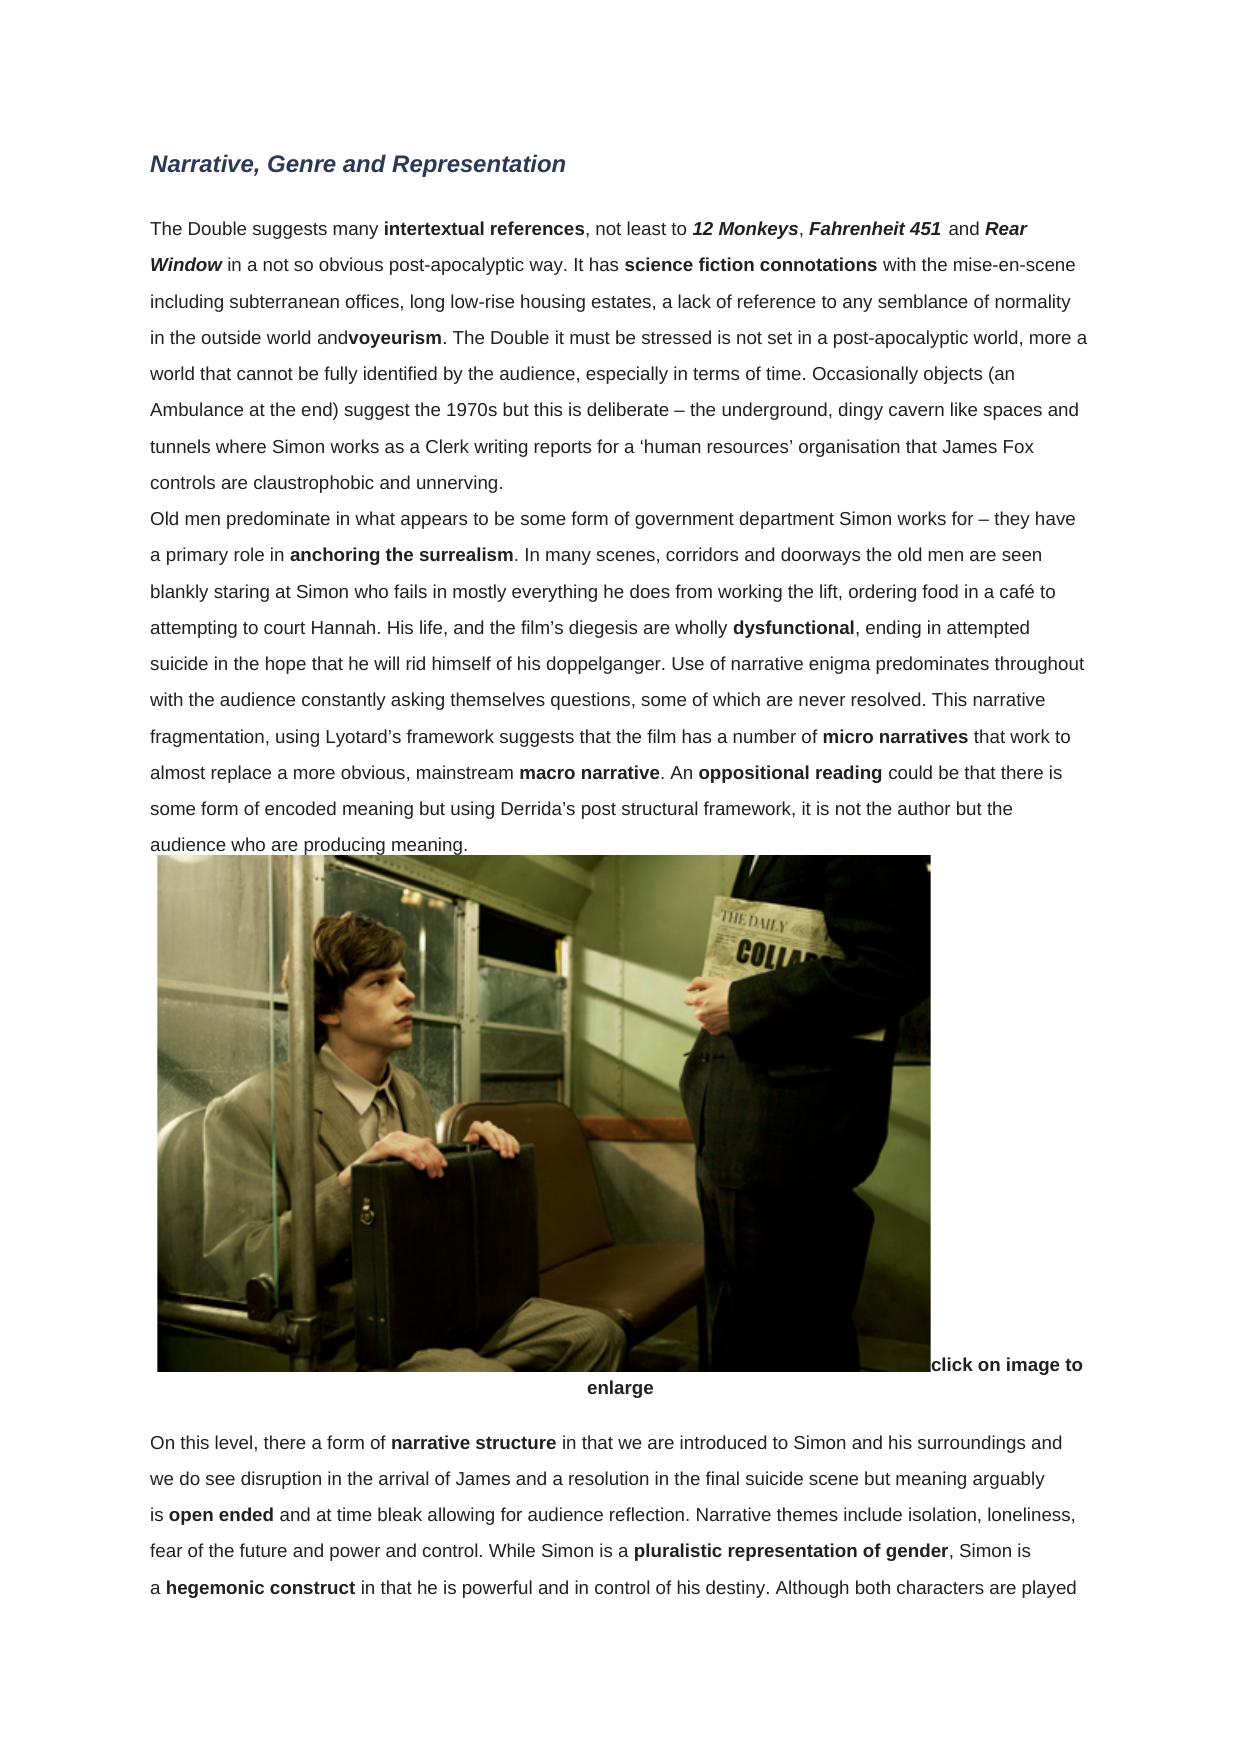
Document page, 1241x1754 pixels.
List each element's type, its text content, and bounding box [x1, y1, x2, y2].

text Old men predominate in what appears to be some form of government department Simon works for – they have a primary role in anchoring the surrealism. In many scenes, corridors and doorways the old men are seen blankly staring at Simon who fails in mostly everything he does from working the lift, ordering food in a café to attempting to court Hannah. His life, and the film’s diegesis are wholly dysfunctional, ending in attempted suicide in the hope that he will rid himself of his doppelganger. Use of narrative enigma predominates throughout with the audience constantly asking themselves questions, some of which are never resolved. This narrative fragmentation, using Lyotard’s framework suggests that the film has a number of micro narratives that work to almost replace a more obvious, mainstream macro narrative. An oppositional reading could be that there is some form of encoded meaning but using Derrida’s post structural framework, it is not the author but the audience who are producing meaning. [150, 493, 1090, 856]
subtitle Narrative, Genre and Representation [150, 150, 1090, 178]
text The Double suggests many intertextual references, not least to 12 Monkeys, Fahrenheit 451 and Rear Window in a not so obvious post-apocalyptic way. It has science fiction connotations with the mise-en-scene including subterranean offices, long low-rise housing estates, a lack of reference to any semblance of normality in the outside world andvoyeurism. The Double it must be stressed is not set in a post-apocalyptic world, more a world that cannot be fully identified by the audience, especially in terms of time. Occasionally objects (an Ambulance at the end) suggest the 1970s but this is deliberate – the underground, dingy cavern like spaces and tunnels where Simon works as a Clerk writing reports for a ‘human resources’ organisation that James Fox controls are claustrophobic and unnerving. [150, 203, 1090, 493]
picture [157, 855, 931, 1372]
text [150, 1417, 1090, 1598]
